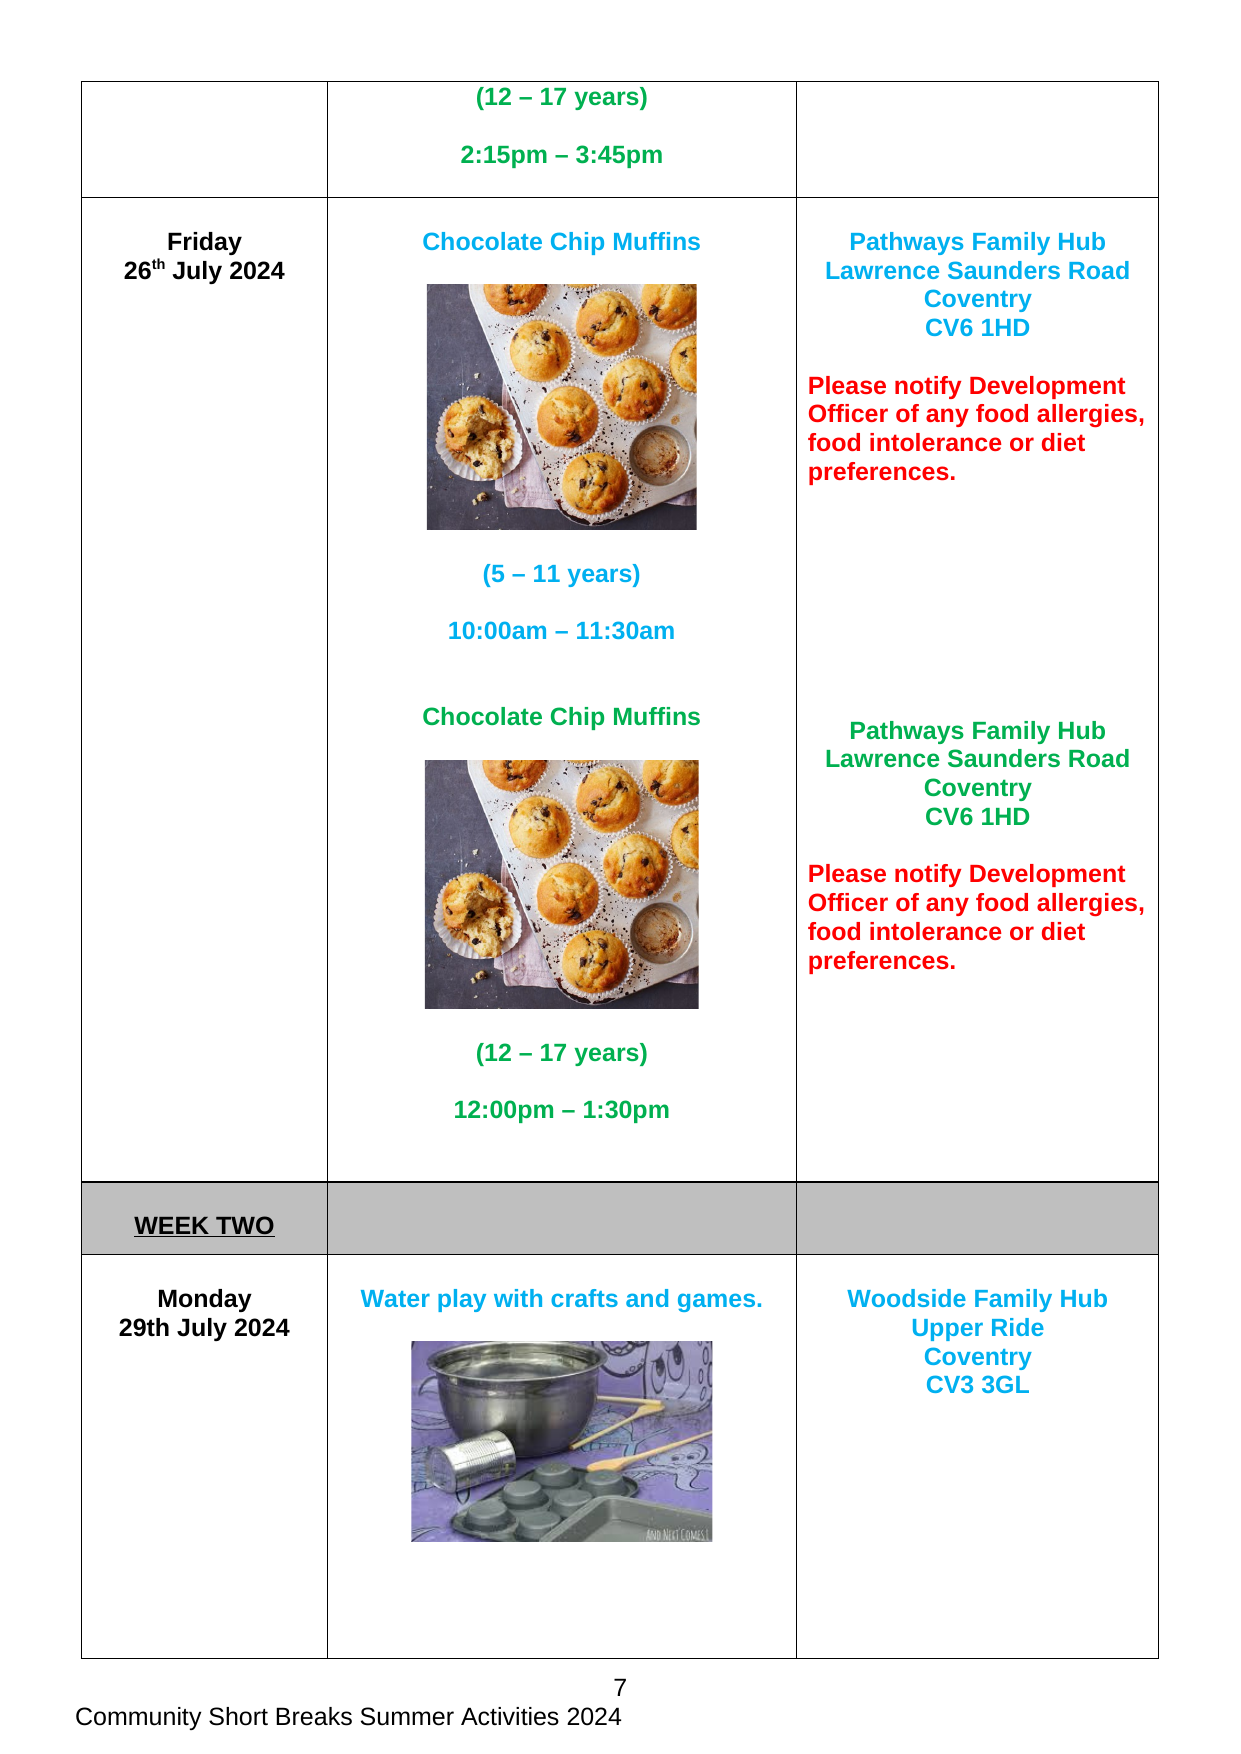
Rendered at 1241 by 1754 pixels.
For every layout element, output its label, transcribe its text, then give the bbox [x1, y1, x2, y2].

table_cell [328, 1255, 796, 1658]
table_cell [797, 82, 1158, 197]
picture [426, 284, 697, 530]
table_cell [82, 1255, 327, 1658]
table_cell Chocolate Chip Muffins (5 – 11 years) 10:00am – 11:30am Chocolate Chip Muffins (12 – 17 years) 12:00pm – 1:30pm [328, 198, 796, 1181]
table_cell [797, 1183, 1158, 1254]
picture [411, 1341, 713, 1542]
table_cell Friday 26th July 2024 [82, 198, 327, 1181]
table_cell [328, 1183, 796, 1254]
table_cell Pathways Family Hub Lawrence Saunders Road Coventry CV6 1HD Please notify Development Officer of any food allergies, food intolerance or diet preferences. Pathways Family Hub Lawrence Saunders Road Coventry CV6 1HD Please notify Development Officer of any food allergies, food intolerance or diet preferences. [797, 198, 1158, 1181]
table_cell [797, 1255, 1158, 1658]
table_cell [328, 82, 796, 197]
table_cell WEEK TWO [82, 1183, 327, 1254]
picture [424, 760, 699, 1009]
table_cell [82, 82, 327, 197]
